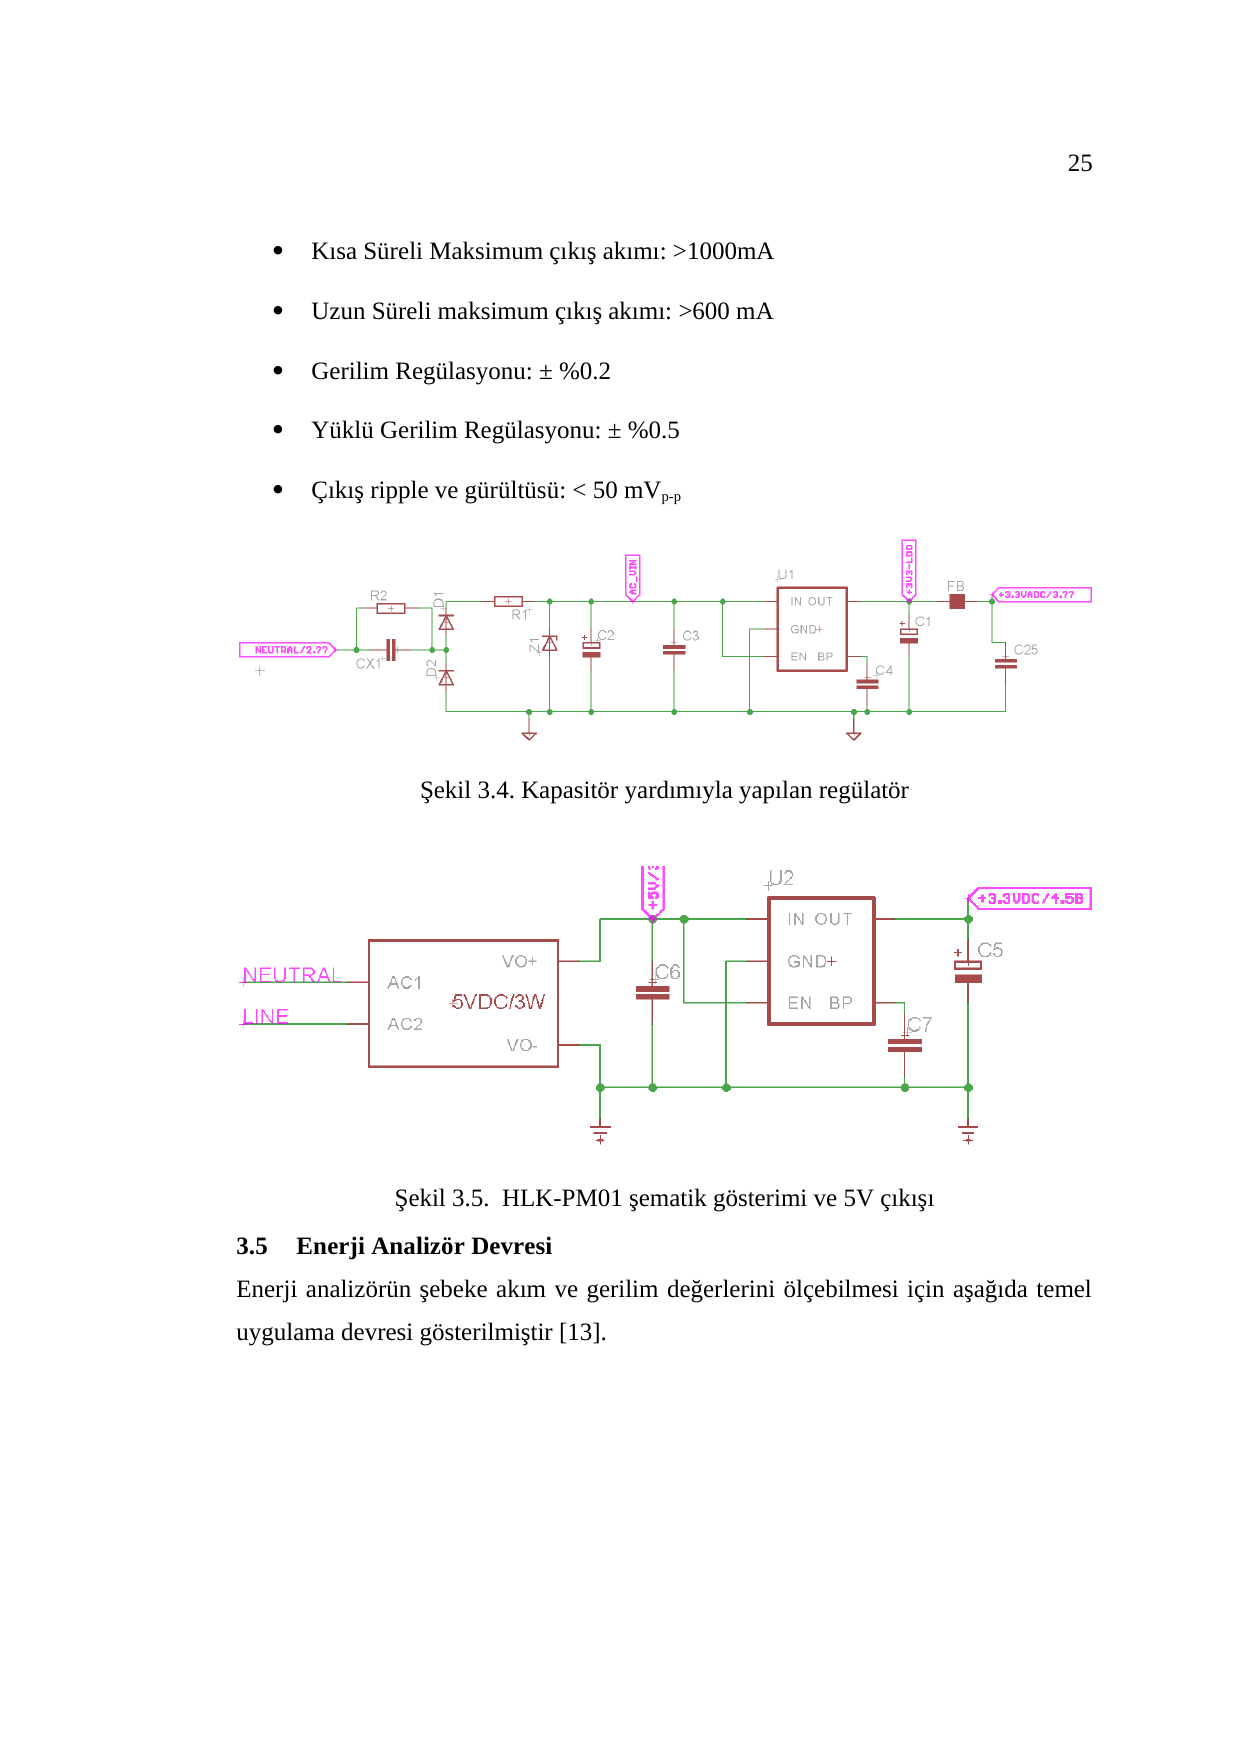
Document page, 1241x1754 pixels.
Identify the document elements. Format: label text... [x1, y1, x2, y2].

list Kısa Süreli Maksimum çıkış akımı: >1000mA [274, 236, 1092, 265]
list Gerilim Regülasyonu: ± %0.2 [274, 356, 1092, 384]
list Yüklü Gerilim Regülasyonu: ± %0.5 [274, 416, 1092, 444]
list Çıkış ripple ve gürültüsü: < 50 mVp-p [274, 475, 1092, 504]
text Enerji analizörün şebeke akım ve gerilim değerlerini ölçebilmesi için aşağıda temel uygulama devresi gösterilmiştir [13]. [236, 1274, 1092, 1346]
picture [236, 866, 1093, 1152]
list Uzun Süreli maksimum çıkış akımı: >600 mA [274, 296, 1092, 325]
picture [236, 535, 1093, 745]
subtitle Enerji Analizör Devresi [236, 1231, 1092, 1259]
